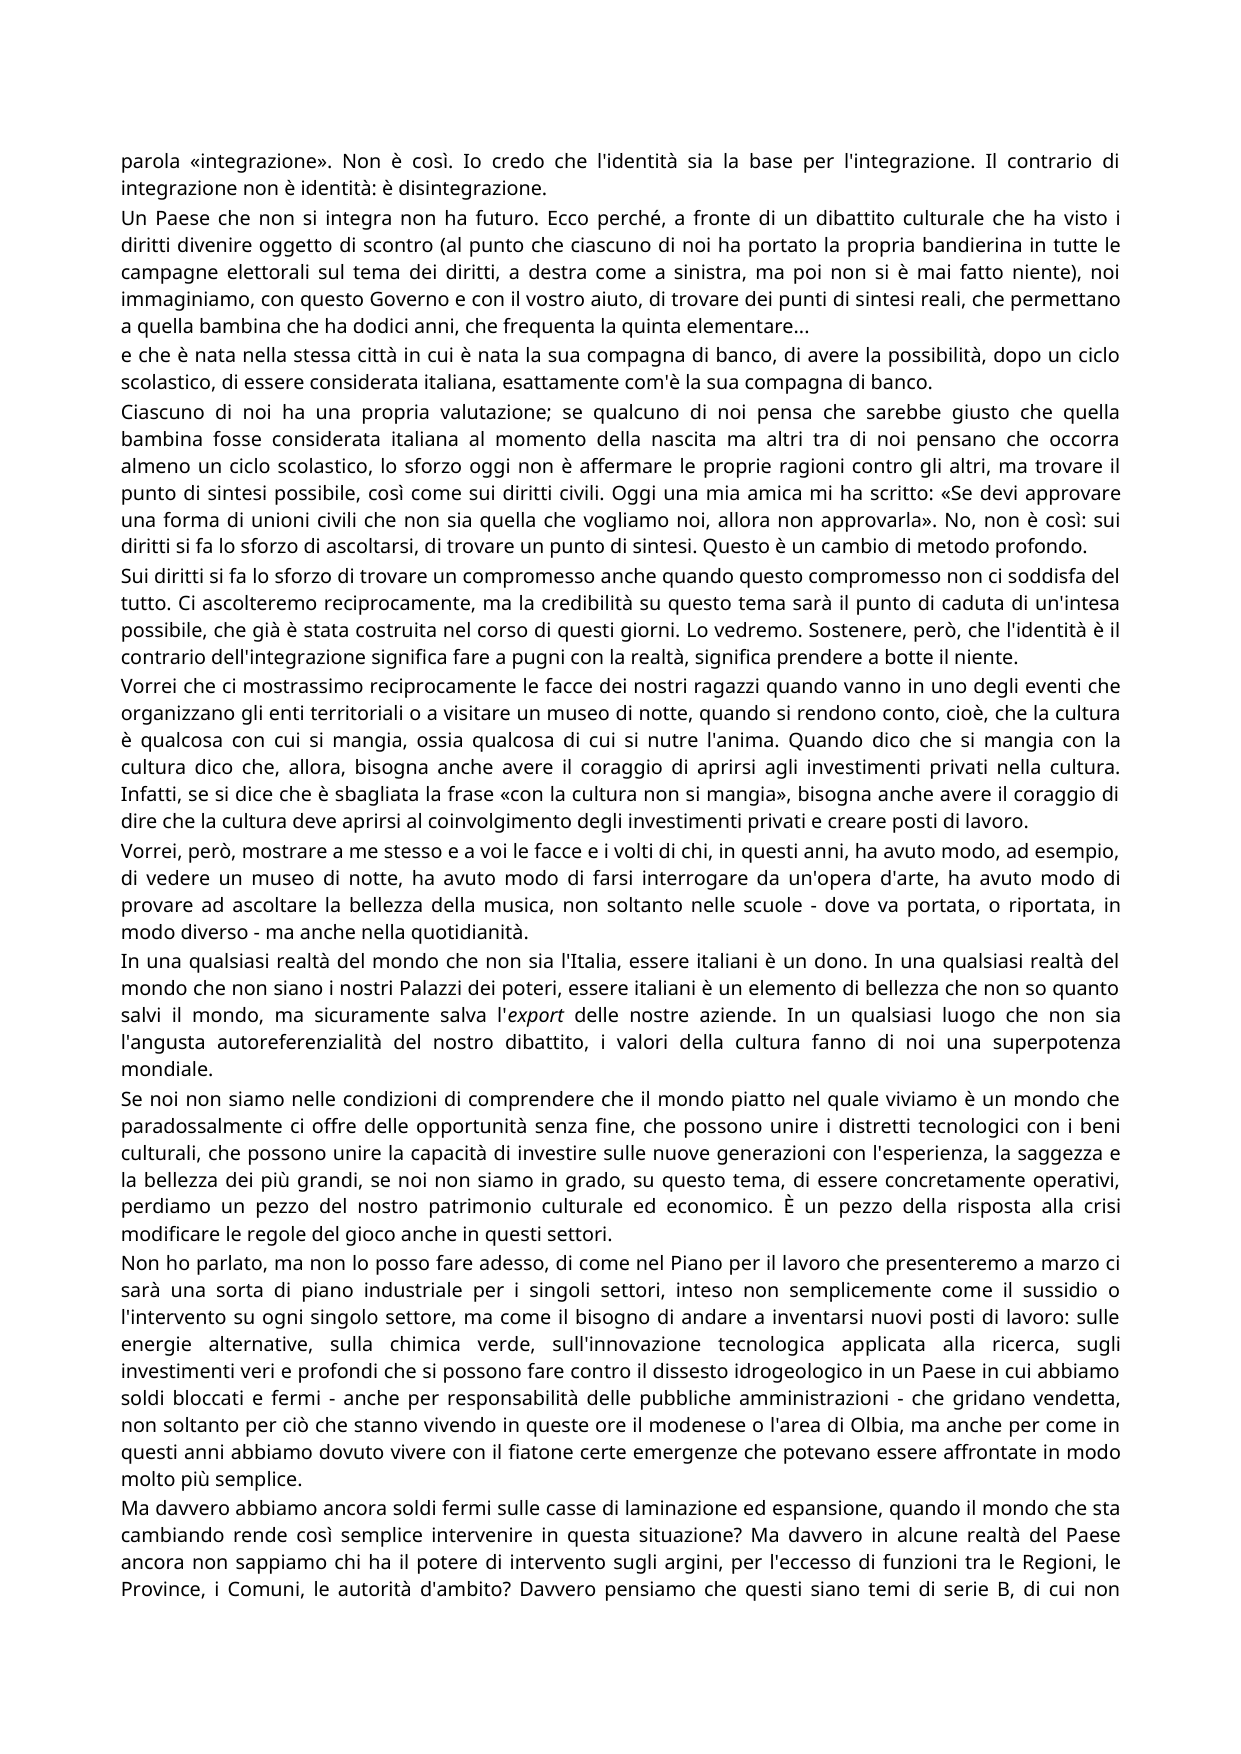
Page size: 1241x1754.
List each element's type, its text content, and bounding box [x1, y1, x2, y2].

text Sui diritti si fa lo sforzo di trovare un compromesso anche quando questo compromesso non ci soddisfa del tutto. Ci ascolteremo reciprocamente, ma la credibilità su questo tema sarà il punto di caduta di un'intesa possibile, che già è stata costruita nel corso di questi giorni. Lo vedremo. Sostenere, però, che l'identità è il contrario dell'integrazione significa fare a pugni con la realtà, significa prendere a botte il niente. [121, 562, 1122, 670]
text e che è nata nella stessa città in cui è nata la sua compagna di banco, di avere la possibilità, dopo un ciclo scolastico, di essere considerata italiana, esattamente com'è la sua compagna di banco. [121, 341, 1122, 395]
text Un Paese che non si integra non ha futuro. Ecco perché, a fronte di un dibattito culturale che ha visto i diritti divenire oggetto di scontro (al punto che ciascuno di noi ha portato la propria bandierina in tutte le campagne elettorali sul tema dei diritti, a destra come a sinistra, ma poi non si è mai fatto niente), noi immaginiamo, con questo Governo e con il vostro aiuto, di trovare dei punti di sintesi reali, che permettano a quella bambina che ha dodici anni, che frequenta la quinta elementare... [121, 204, 1122, 339]
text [121, 1494, 1122, 1602]
text Vorrei che ci mostrassimo reciprocamente le facce dei nostri ragazzi quando vanno in uno degli eventi che organizzano gli enti territoriali o a visitare un museo di notte, quando si rendono conto, cioè, che la cultura è qualcosa con cui si mangia, ossia qualcosa di cui si nutre l'anima. Quando dico che si mangia con la cultura dico che, allora, bisogna anche avere il coraggio di aprirsi agli investimenti privati nella cultura. Infatti, se si dice che è sbagliata la frase «con la cultura non si mangia», bisogna anche avere il coraggio di dire che la cultura deve aprirsi al coinvolgimento degli investimenti privati e creare posti di lavoro. [121, 673, 1122, 834]
text In una qualsiasi realtà del mondo che non sia l'Italia, essere italiani è un dono. In una qualsiasi realtà del mondo che non siano i nostri Palazzi dei poteri, essere italiani è un elemento di bellezza che non so quanto salvi il mondo, ma sicuramente salva l'export delle nostre aziende. In un qualsiasi luogo che non sia l'angusta autoreferenzialità del nostro dibattito, i valori della cultura fanno di noi una superpotenza mondiale. [121, 947, 1122, 1082]
text Ciascuno di noi ha una propria valutazione; se qualcuno di noi pensa che sarebbe giusto che quella bambina fosse considerata italiana al momento della nascita ma altri tra di noi pensano che occorra almeno un ciclo scolastico, lo sforzo oggi non è affermare le proprie ragioni contro gli altri, ma trovare il punto di sintesi possibile, così come sui diritti civili. Oggi una mia amica mi ha scritto: «Se devi approvare una forma di unioni civili che non sia quella che vogliamo noi, allora non approvarla». No, non è così: sui diritti si fa lo sforzo di ascoltarsi, di trovare un punto di sintesi. Questo è un cambio di metodo profondo. [121, 398, 1122, 560]
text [121, 148, 1122, 202]
text Vorrei, però, mostrare a me stesso e a voi le facce e i volti di chi, in questi anni, ha avuto modo, ad esempio, di vedere un museo di notte, ha avuto modo di farsi interrogare da un'opera d'arte, ha avuto modo di provare ad ascoltare la bellezza della musica, non soltanto nelle scuole - dove va portata, o riportata, in modo diverso - ma anche nella quotidianità. [121, 837, 1122, 945]
text Non ho parlato, ma non lo posso fare adesso, di come nel Piano per il lavoro che presenteremo a marzo ci sarà una sorta di piano industriale per i singoli settori, inteso non semplicemente come il sussidio o l'intervento su ogni singolo settore, ma come il bisogno di andare a inventarsi nuovi posti di lavoro: sulle energie alternative, sulla chimica verde, sull'innovazione tecnologica applicata alla ricerca, sugli investimenti veri e profondi che si possono fare contro il dissesto idrogeologico in un Paese in cui abbiamo soldi bloccati e fermi - anche per responsabilità delle pubbliche amministrazioni - che gridano vendetta, non soltanto per ciò che stanno vivendo in queste ore il modenese o l'area di Olbia, ma anche per come in questi anni abbiamo dovuto vivere con il fiatone certe emergenze che potevano essere affrontate in modo molto più semplice. [121, 1249, 1122, 1492]
text Se noi non siamo nelle condizioni di comprendere che il mondo piatto nel quale viviamo è un mondo che paradossalmente ci offre delle opportunità senza fine, che possono unire i distretti tecnologici con i beni culturali, che possono unire la capacità di investire sulle nuove generazioni con l'esperienza, la saggezza e la bellezza dei più grandi, se noi non siamo in grado, su questo tema, di essere concretamente operativi, perdiamo un pezzo del nostro patrimonio culturale ed economico. È un pezzo della risposta alla crisi modificare le regole del gioco anche in questi settori. [121, 1085, 1122, 1247]
